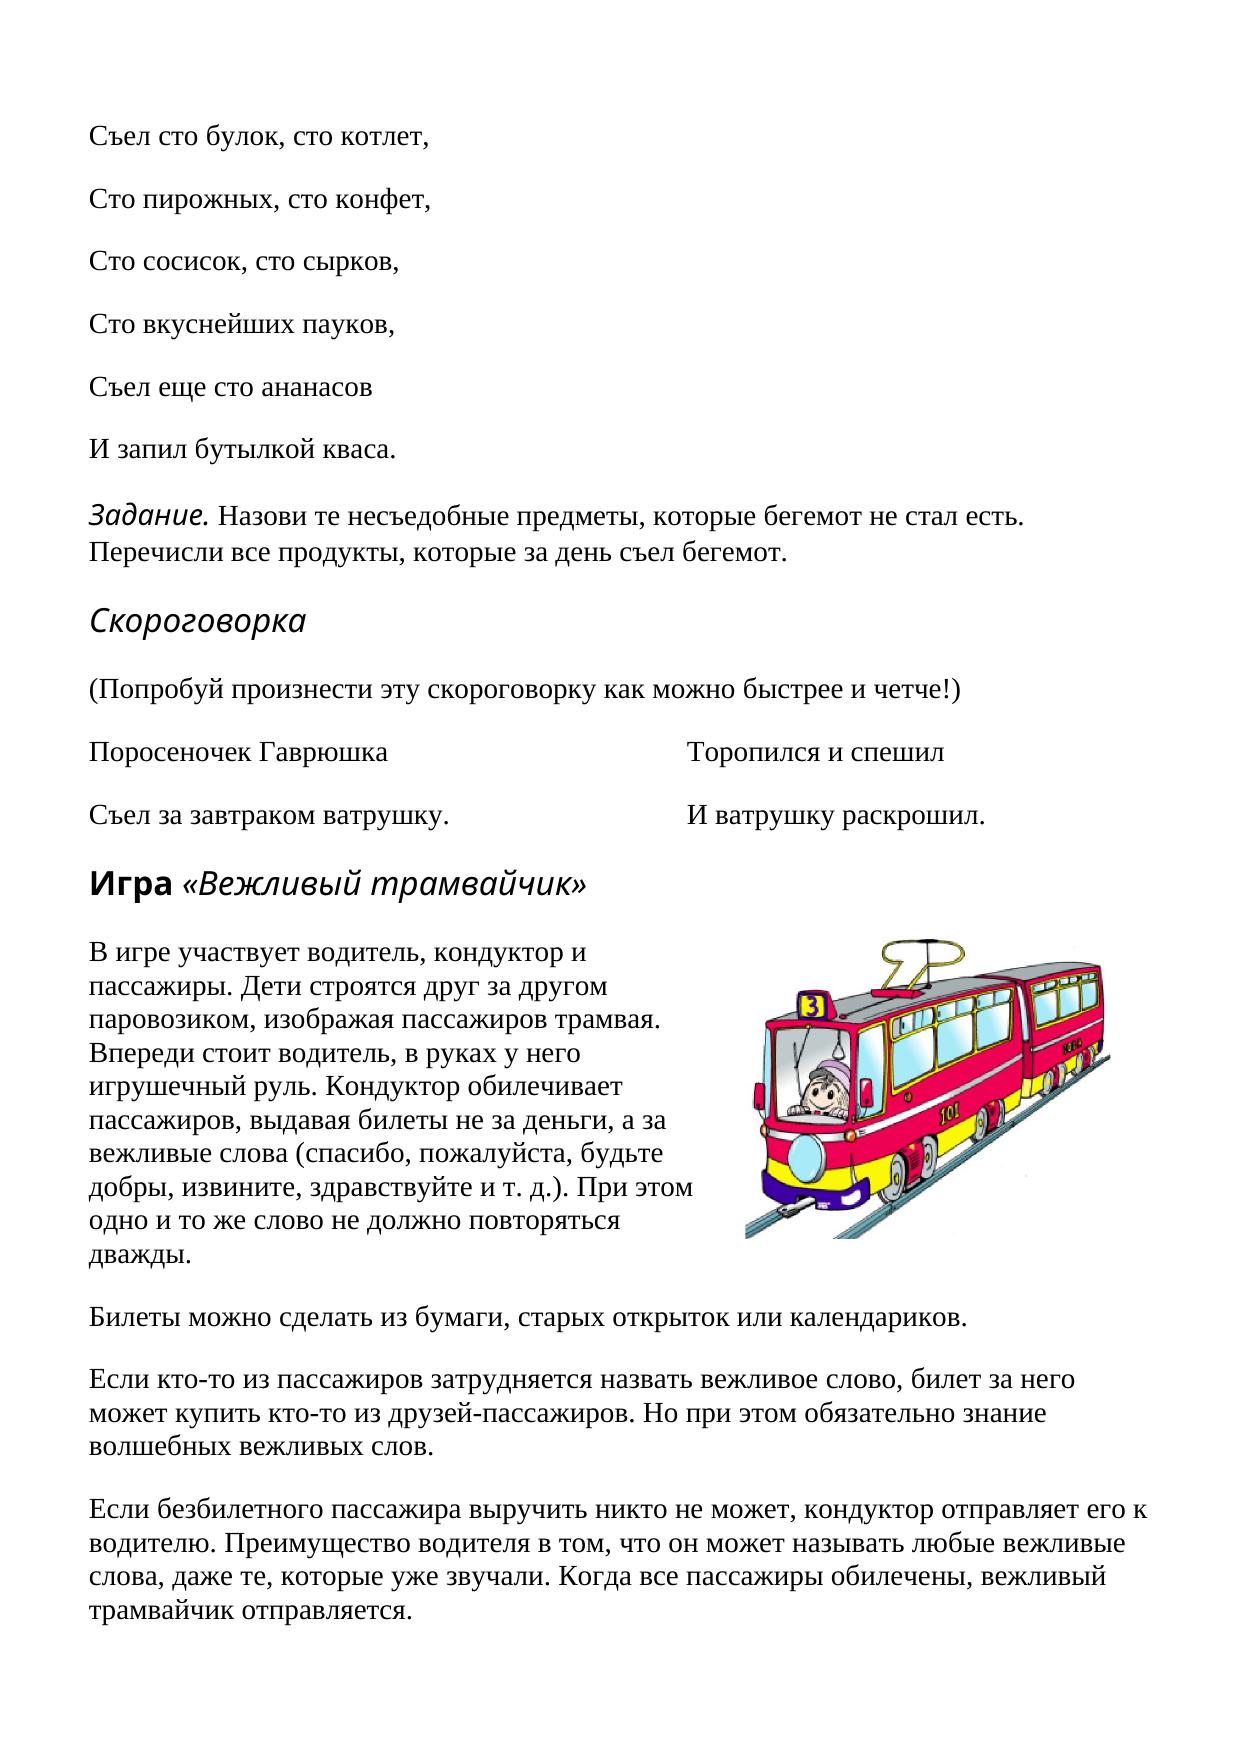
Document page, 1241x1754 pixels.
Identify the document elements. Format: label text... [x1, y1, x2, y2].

text Если кто-то из пассажиров затрудняется назвать вежливое слово, билет за него может купить кто-то из друзей-пассажиров. Но при этом обязательно знание волшебных вежливых слов. [89, 1361, 1152, 1462]
text Игра «Вежливый трамвайчик» [89, 859, 1152, 905]
text И ватрушку раскрошил. [687, 797, 1152, 830]
picture [745, 936, 1111, 1239]
text Билеты можно сделать из бумаги, старых открыток или календариков. [89, 1299, 1152, 1332]
text Если безбилетного пассажира выручить никто не может, кондуктор отправляет его к водителю. Преимущество водителя в том, что он может называть любые вежливые слова, даже те, которые уже звучали. Когда все пассажиры обилечены, вежливый трамвайчик отправляется. [89, 1491, 1152, 1625]
text Поросеночек Гаврюшка [89, 734, 554, 768]
text (Попробуй произнести эту скороговорку как можно быстрее и четче!) [89, 671, 1152, 705]
text Задание. Назови те несъедобные предметы, которые бегемот не стал есть. Перечисли все продукты, которые за день съел бегемот. [89, 494, 1152, 568]
text И запил бутылкой кваса. [89, 432, 1152, 465]
text Сто вкуснейших пауков, [89, 306, 1152, 340]
text Скороговорка [89, 597, 1152, 642]
text Сто сосисок, сто сырков, [89, 243, 1152, 277]
text Сто пирожных, сто конфет, [89, 181, 1152, 214]
text Съел еще сто ананасов [89, 369, 1152, 402]
text Съел за завтраком ватрушку. [89, 797, 554, 830]
text Съел сто булок, сто котлет, [89, 118, 1152, 152]
text Торопился и спешил [687, 734, 1152, 768]
